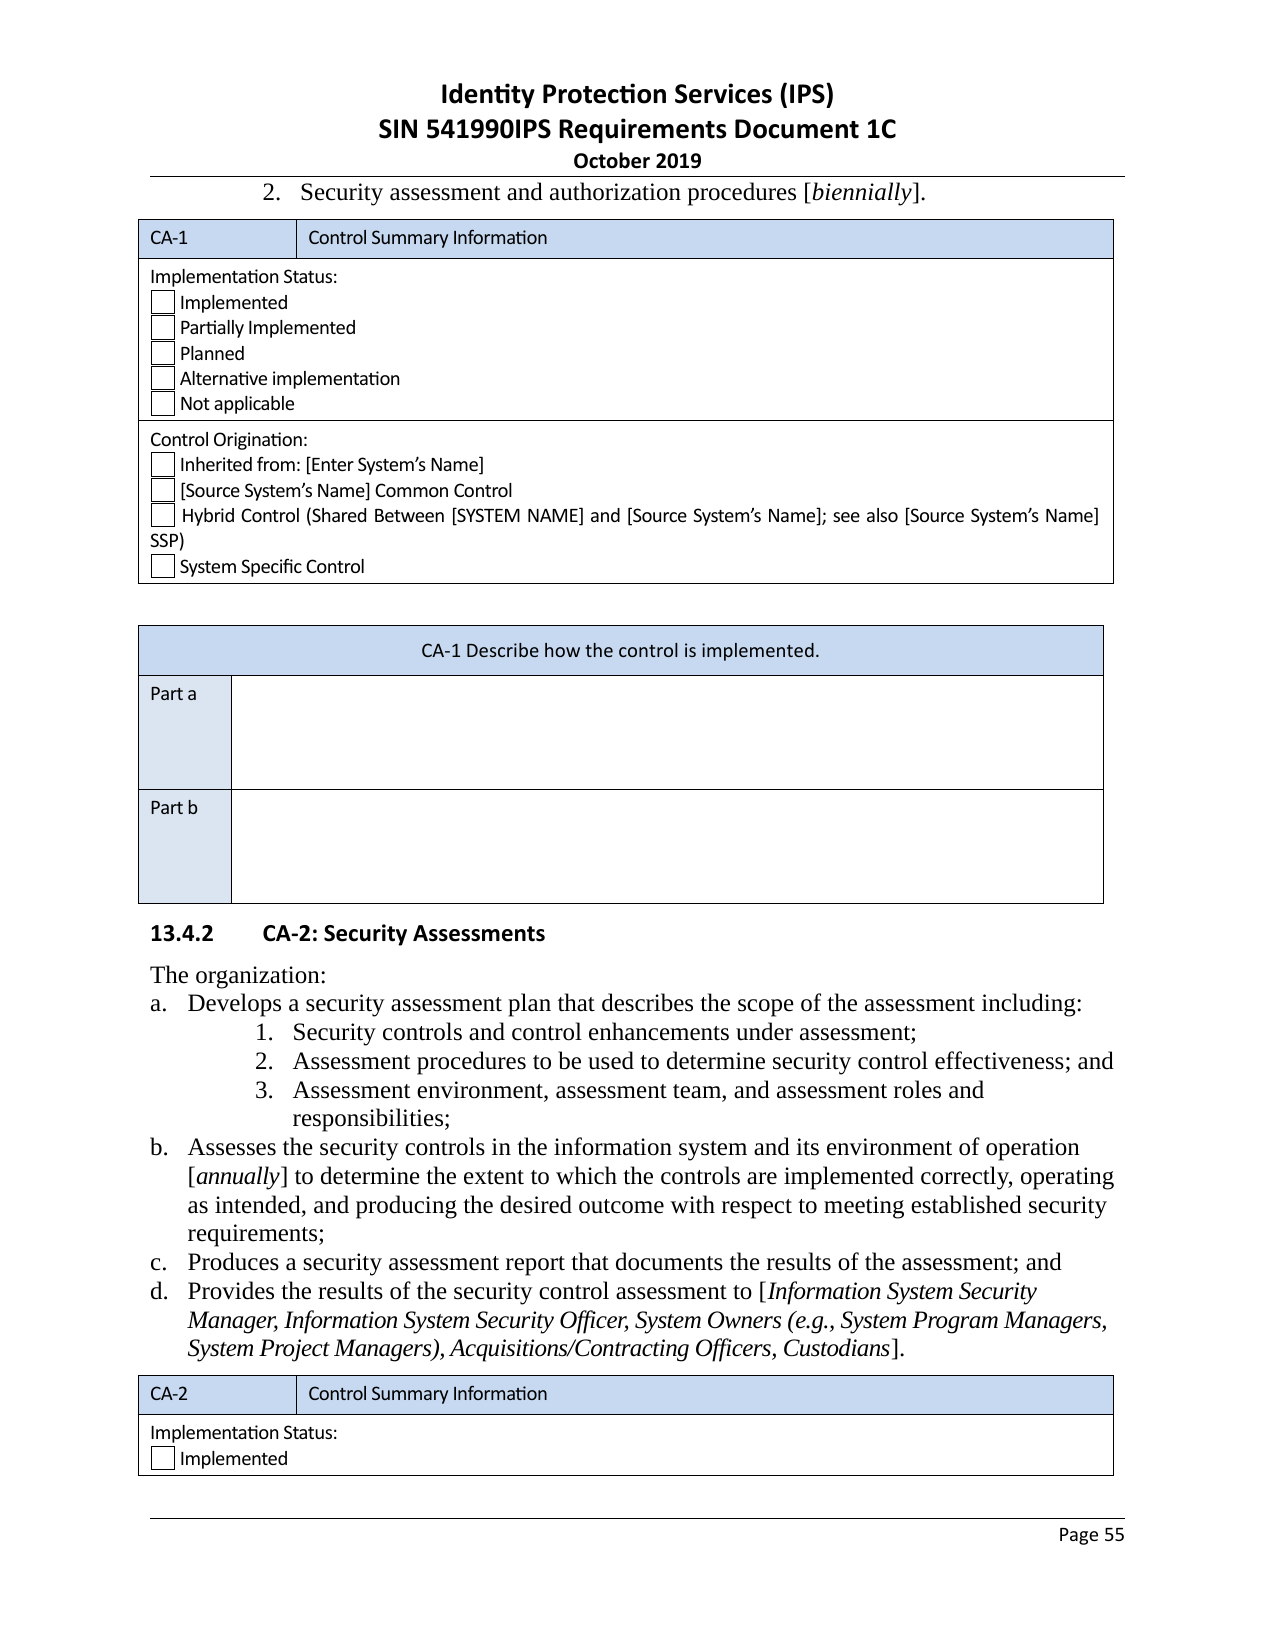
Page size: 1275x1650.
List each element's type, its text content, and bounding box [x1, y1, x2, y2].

text The organization: [150, 960, 1125, 988]
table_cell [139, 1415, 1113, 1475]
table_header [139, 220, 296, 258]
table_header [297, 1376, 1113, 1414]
list Provides the results of the security control assessment to [Information System Security Manager, Information System Security Officer, System Owners (e.g., System Program Managers, System Project Managers), Acquisitions/Contracting Officers, Custodians]. [150, 1276, 1125, 1362]
list Produces a security assessment report that documents the results of the assessment; and [150, 1247, 1125, 1276]
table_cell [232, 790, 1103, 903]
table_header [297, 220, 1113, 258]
list Assessment environment, assessment team, and assessment roles and responsibilities; [255, 1075, 1125, 1132]
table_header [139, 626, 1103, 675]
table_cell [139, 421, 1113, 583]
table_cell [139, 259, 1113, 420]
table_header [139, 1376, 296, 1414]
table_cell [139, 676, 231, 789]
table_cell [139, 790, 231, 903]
list Assesses the security controls in the information system and its environment of operation [annually] to determine the extent to which the controls are implemented correctly, operating as intended, and producing the desired outcome with respect to meeting established security requirements; [150, 1132, 1125, 1247]
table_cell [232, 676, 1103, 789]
list Assessment procedures to be used to determine security control effectiveness; and [255, 1046, 1125, 1075]
list Security controls and control enhancements under assessment; [255, 1017, 1125, 1046]
text CA-2: Security Assessments [150, 917, 1125, 947]
list Security assessment and authorization procedures [biennially]. [262, 177, 1125, 206]
list Develops a security assessment plan that describes the scope of the assessment including: [150, 988, 1125, 1017]
